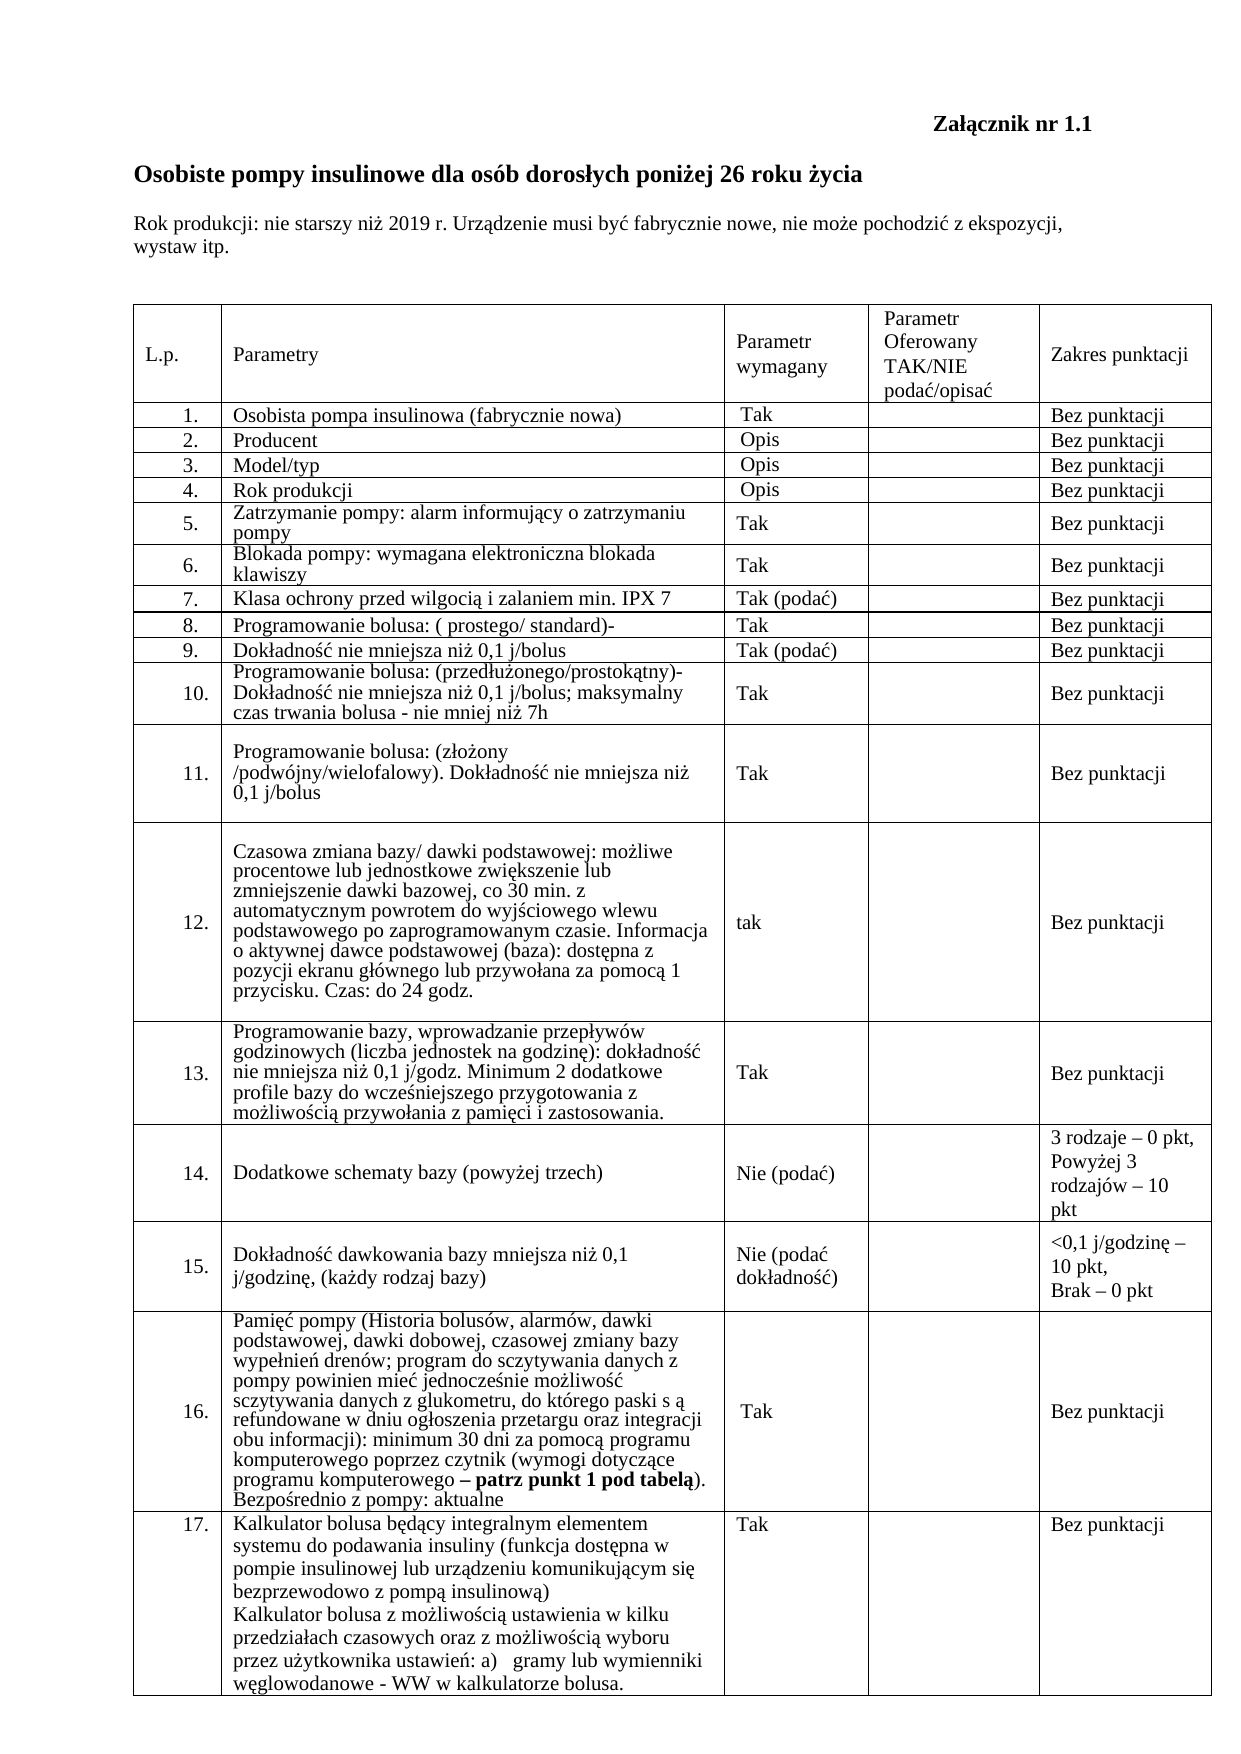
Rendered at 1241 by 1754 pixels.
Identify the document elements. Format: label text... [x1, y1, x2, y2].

table_cell Nie (podać) [725, 1125, 868, 1221]
table_cell Blokada pompy: wymagana elektroniczna blokada klawiszy [222, 545, 724, 585]
table_cell Programowanie bolusa: ( prostego/ standard)- [222, 613, 724, 637]
table_cell Tak (podać) [725, 638, 868, 662]
table_cell [134, 725, 221, 822]
table_cell Dokładność dawkowania bazy mniejsza niż 0,1 j/godzinę, (każdy rodzaj bazy) [222, 1222, 724, 1311]
table_cell [869, 586, 1039, 611]
table_cell [869, 638, 1039, 662]
table_header Parametry [222, 305, 724, 402]
table_cell Programowanie bolusa: (złożony /podwójny/wielofalowy). Dokładność nie mniejsza niż 0,1 j/bolus [222, 725, 724, 822]
table_cell Bez punktacji [1040, 586, 1211, 611]
table_cell Producent [222, 428, 724, 452]
table_header Zakres punktacji [1040, 305, 1211, 402]
table_cell <0,1 j/godzinę – 10 pkt, Brak – 0 pkt [1040, 1222, 1211, 1311]
table_cell Nie (podać dokładność) [725, 1222, 868, 1311]
table_cell [134, 663, 221, 724]
table_cell Tak (podać) [725, 586, 868, 611]
table_cell [869, 725, 1039, 822]
table_cell Tak [725, 503, 868, 543]
table_cell [869, 1312, 1039, 1511]
table_cell [134, 1312, 221, 1511]
table_cell Pamięć pompy (Historia bolusów, alarmów, dawki podstawowej, dawki dobowej, czasowej zmiany bazy wypełnień drenów; program do sczytywania danych z pompy powinien mieć jednocześnie możliwość sczytywania danych z glukometru, do którego paski s ą refundowane w dniu ogłoszenia przetargu oraz integracji obu informacji): minimum 30 dni za pomocą programu komputerowego poprzez czytnik (wymogi dotyczące programu komputerowego – patrz punkt 1 pod tabelą). Bezpośrednio z pompy: aktualne [222, 1312, 724, 1511]
table_cell [134, 545, 221, 585]
table_cell [134, 823, 221, 1021]
table_cell Bez punktacji [1040, 453, 1211, 477]
table_cell [869, 613, 1039, 637]
table_cell Tak [725, 613, 868, 637]
table_cell Bez punktacji [1040, 428, 1211, 452]
table_header Parametr Oferowany TAK/NIE podać/opisać [869, 305, 1039, 402]
table_cell [869, 478, 1039, 502]
table_cell Bez punktacji [1040, 545, 1211, 585]
table_cell [134, 638, 221, 662]
table_cell Programowanie bolusa: (przedłużonego/prostokątny)- Dokładność nie mniejsza niż 0,1 j/bolus; maksymalny czas trwania bolusa - nie mniej niż 7h [222, 663, 724, 724]
table_cell Opis [725, 428, 868, 452]
table_cell [134, 1222, 221, 1311]
table_cell Rok produkcji [222, 478, 724, 502]
table_cell [134, 478, 221, 502]
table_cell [222, 1512, 724, 1695]
table_cell 3 rodzaje – 0 pkt, Powyżej 3 rodzajów – 10 pkt [1040, 1125, 1211, 1221]
table_cell Tak [725, 1022, 868, 1123]
text Osobiste pompy insulinowe dla osób dorosłych poniżej 26 roku życia [133, 161, 1092, 188]
table_cell [869, 1022, 1039, 1123]
table_cell [134, 403, 221, 427]
table_cell Model/typ [222, 453, 724, 477]
table_cell [134, 1022, 221, 1123]
table_cell [869, 663, 1039, 724]
table_cell Klasa ochrony przed wilgocią i zalaniem min. IPX 7 [222, 586, 724, 611]
table_cell Bez punktacji [1040, 1512, 1211, 1695]
table_cell [869, 1222, 1039, 1311]
table_cell Bez punktacji [1040, 478, 1211, 502]
table_cell [134, 1512, 221, 1695]
table_cell Czasowa zmiana bazy/ dawki podstawowej: możliwe procentowe lub jednostkowe zwiększenie lub zmniejszenie dawki bazowej, co 30 min. z automatycznym powrotem do wyjściowego wlewu podstawowego po zaprogramowanym czasie. Informacja o aktywnej dawce podstawowej (baza): dostępna z pozycji ekranu głównego lub przywołana za pomocą 1 przycisku. Czas: do 24 godz. [222, 823, 724, 1021]
table_cell Tak [725, 1512, 868, 1695]
text Załącznik nr 1.1 [133, 111, 1092, 136]
table_cell Bez punktacji [1040, 663, 1211, 724]
table_cell tak [725, 823, 868, 1021]
table_cell Tak [725, 1312, 868, 1511]
table_cell Dokładność nie mniejsza niż 0,1 j/bolus [222, 638, 724, 662]
table_header L.p. [134, 305, 221, 402]
text Rok produkcji: nie starszy niż 2019 r. Urządzenie musi być fabrycznie nowe, nie może pochodzić z ekspozycji, wystaw itp. [133, 212, 1092, 258]
table_cell Bez punktacji [1040, 613, 1211, 637]
table_cell Tak [725, 725, 868, 822]
table_cell [869, 1125, 1039, 1221]
table_cell [134, 1125, 221, 1221]
table_cell [869, 1512, 1039, 1695]
table_cell Tak [725, 403, 868, 427]
table_cell Tak [725, 545, 868, 585]
table_cell Bez punktacji [1040, 1312, 1211, 1511]
table_cell [134, 586, 221, 611]
table_cell [134, 613, 221, 637]
table_cell [869, 823, 1039, 1021]
table_cell Tak [725, 663, 868, 724]
table_cell [134, 428, 221, 452]
table_cell Bez punktacji [1040, 1022, 1211, 1123]
table_cell Opis [725, 453, 868, 477]
table_cell [869, 453, 1039, 477]
table_cell Dodatkowe schematy bazy (powyżej trzech) [222, 1125, 724, 1221]
table_cell Bez punktacji [1040, 638, 1211, 662]
table_cell [869, 428, 1039, 452]
table_cell Bez punktacji [1040, 823, 1211, 1021]
table_cell [869, 403, 1039, 427]
table_cell Bez punktacji [1040, 403, 1211, 427]
table_cell [134, 453, 221, 477]
table_cell Bez punktacji [1040, 725, 1211, 822]
table_cell Zatrzymanie pompy: alarm informujący o zatrzymaniu pompy [222, 503, 724, 543]
table_cell Opis [725, 478, 868, 502]
table_cell Programowanie bazy, wprowadzanie przepływów godzinowych (liczba jednostek na godzinę): dokładność nie mniejsza niż 0,1 j/godz. Minimum 2 dodatkowe profile bazy do wcześniejszego przygotowania z możliwością przywołania z pamięci i zastosowania. [222, 1022, 724, 1123]
table_cell [134, 503, 221, 543]
table_cell Osobista pompa insulinowa (fabrycznie nowa) [222, 403, 724, 427]
table_cell [869, 503, 1039, 543]
table_header Parametr wymagany [725, 305, 868, 402]
table_cell [869, 545, 1039, 585]
table_cell Bez punktacji [1040, 503, 1211, 543]
